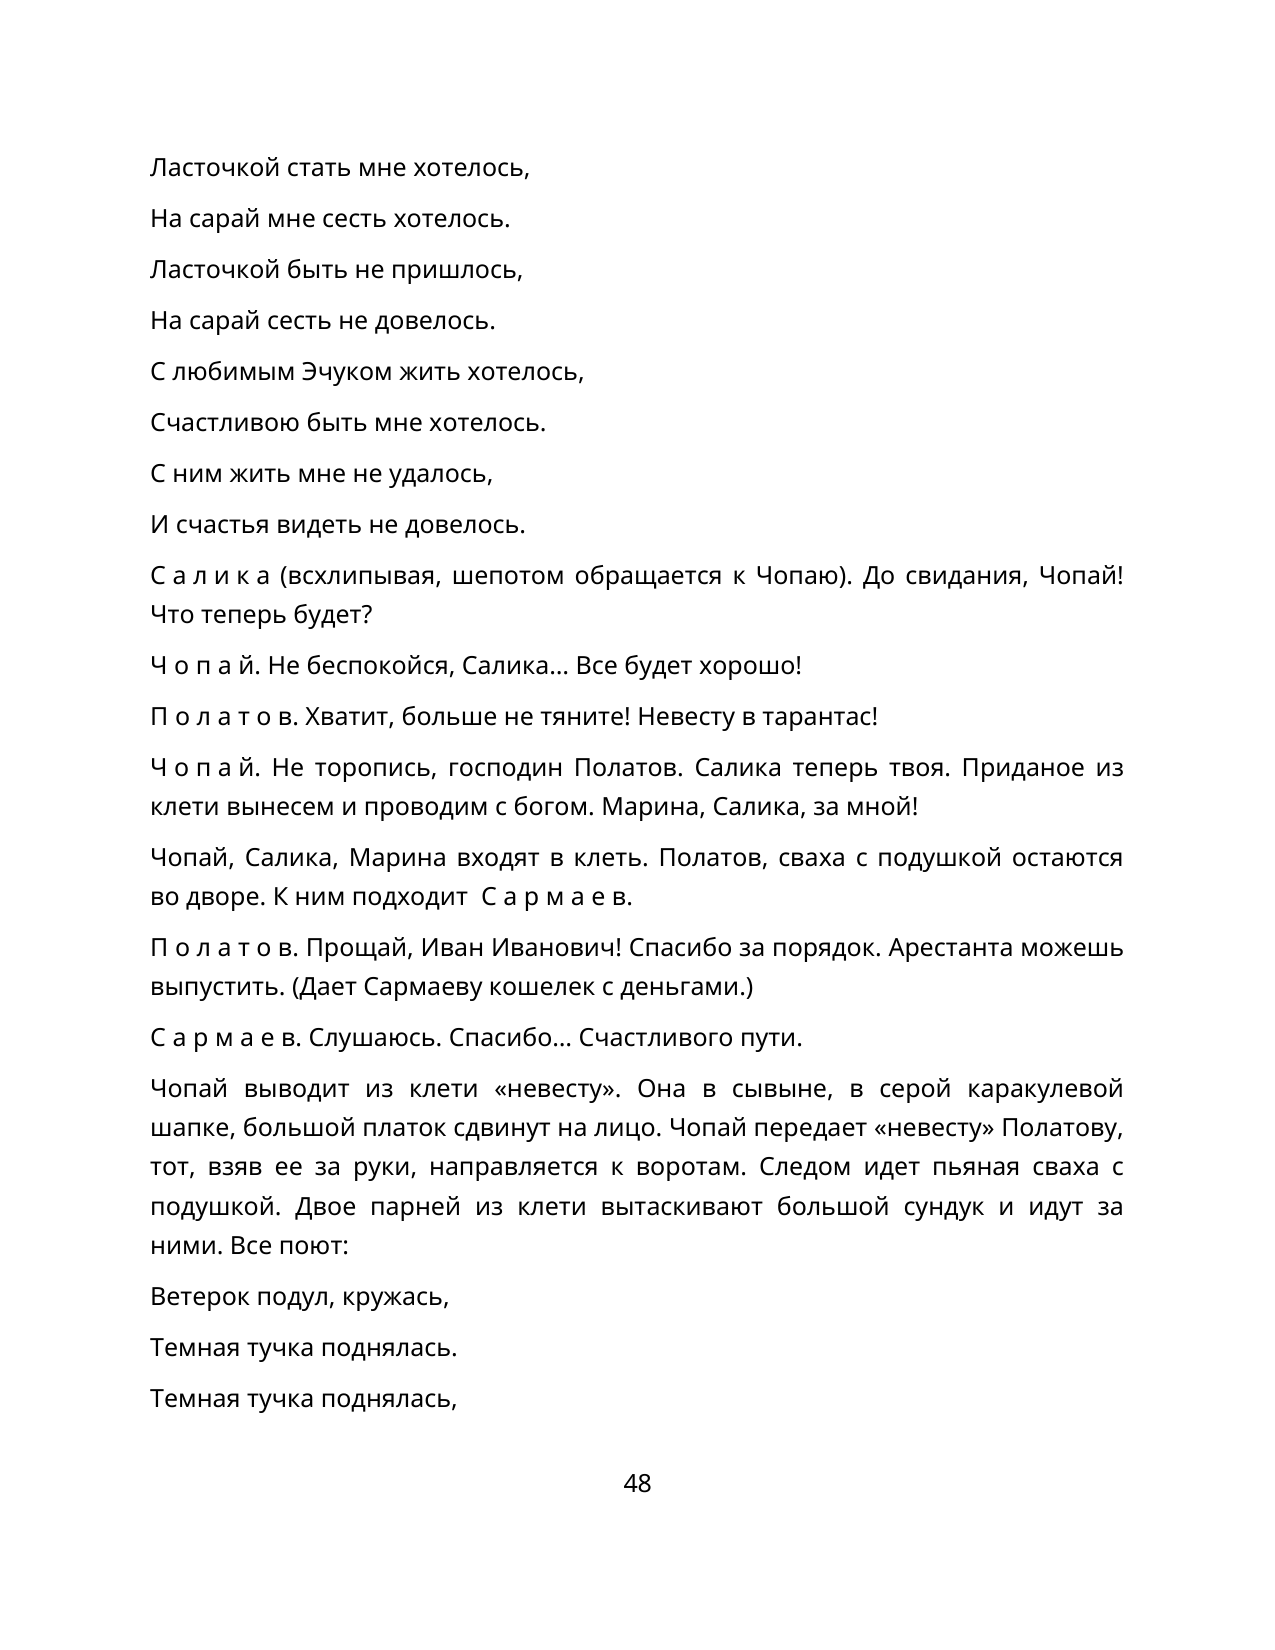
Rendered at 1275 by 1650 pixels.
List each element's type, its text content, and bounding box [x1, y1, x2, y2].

text С а л и к а (всхлипывая, шепотом обращается к Чопаю). До свидания, Чопай! Что теперь будет? [150, 557, 1125, 631]
text Ветерок подул, кружась, [150, 1278, 1125, 1312]
text Ч о п а й. Не торопись, господин Полатов. Салика теперь твоя. Приданое из клети вынесем и проводим с богом. Марина, Салика, за мной! [150, 749, 1125, 823]
text С ним жить мне не удалось, [150, 456, 1125, 490]
text И счастья видеть не довелось. [150, 507, 1125, 541]
text С а р м а е в. Слушаюсь. Спасибо… Счастливого пути. [150, 1020, 1125, 1054]
text Ласточкой стать мне хотелось, [150, 150, 1125, 184]
text Ч о п а й. Не беспокойся, Салика… Все будет хорошо! [150, 648, 1125, 682]
text Темная тучка поднялась. [150, 1329, 1125, 1363]
text Ласточкой быть не пришлось, [150, 252, 1125, 286]
text Счастливою быть мне хотелось. [150, 405, 1125, 439]
text П о л а т о в. Хватит, больше не тяните! Невесту в тарантас! [150, 698, 1125, 733]
text На сарай сесть не довелось. [150, 303, 1125, 337]
text П о л а т о в. Прощай, Иван Иванович! Спасибо за порядок. Арестанта можешь выпустить. (Дает Сармаеву кошелек с деньгами.) [150, 930, 1125, 1003]
text Чопай, Салика, Марина входят в клеть. Полатов, сваха с подушкой остаются во дворе. К ним подходит С а р м а е в. [150, 839, 1125, 913]
text С любимым Эчуком жить хотелось, [150, 354, 1125, 388]
text На сарай мне сесть хотелось. [150, 201, 1125, 235]
text Темная тучка поднялась, [150, 1380, 1125, 1414]
text Чопай выводит из клети «невесту». Она в сывыне, в серой каракулевой шапке, большой платок сдвинут на лицо. Чопай передает «невесту» Полатову, тот, взяв ее за руки, направляется к воротам. Следом идет пьяная сваха с подушкой. Двое парней из клети вытаскивают большой сундук и идут за ними. Все поют: [150, 1071, 1125, 1261]
